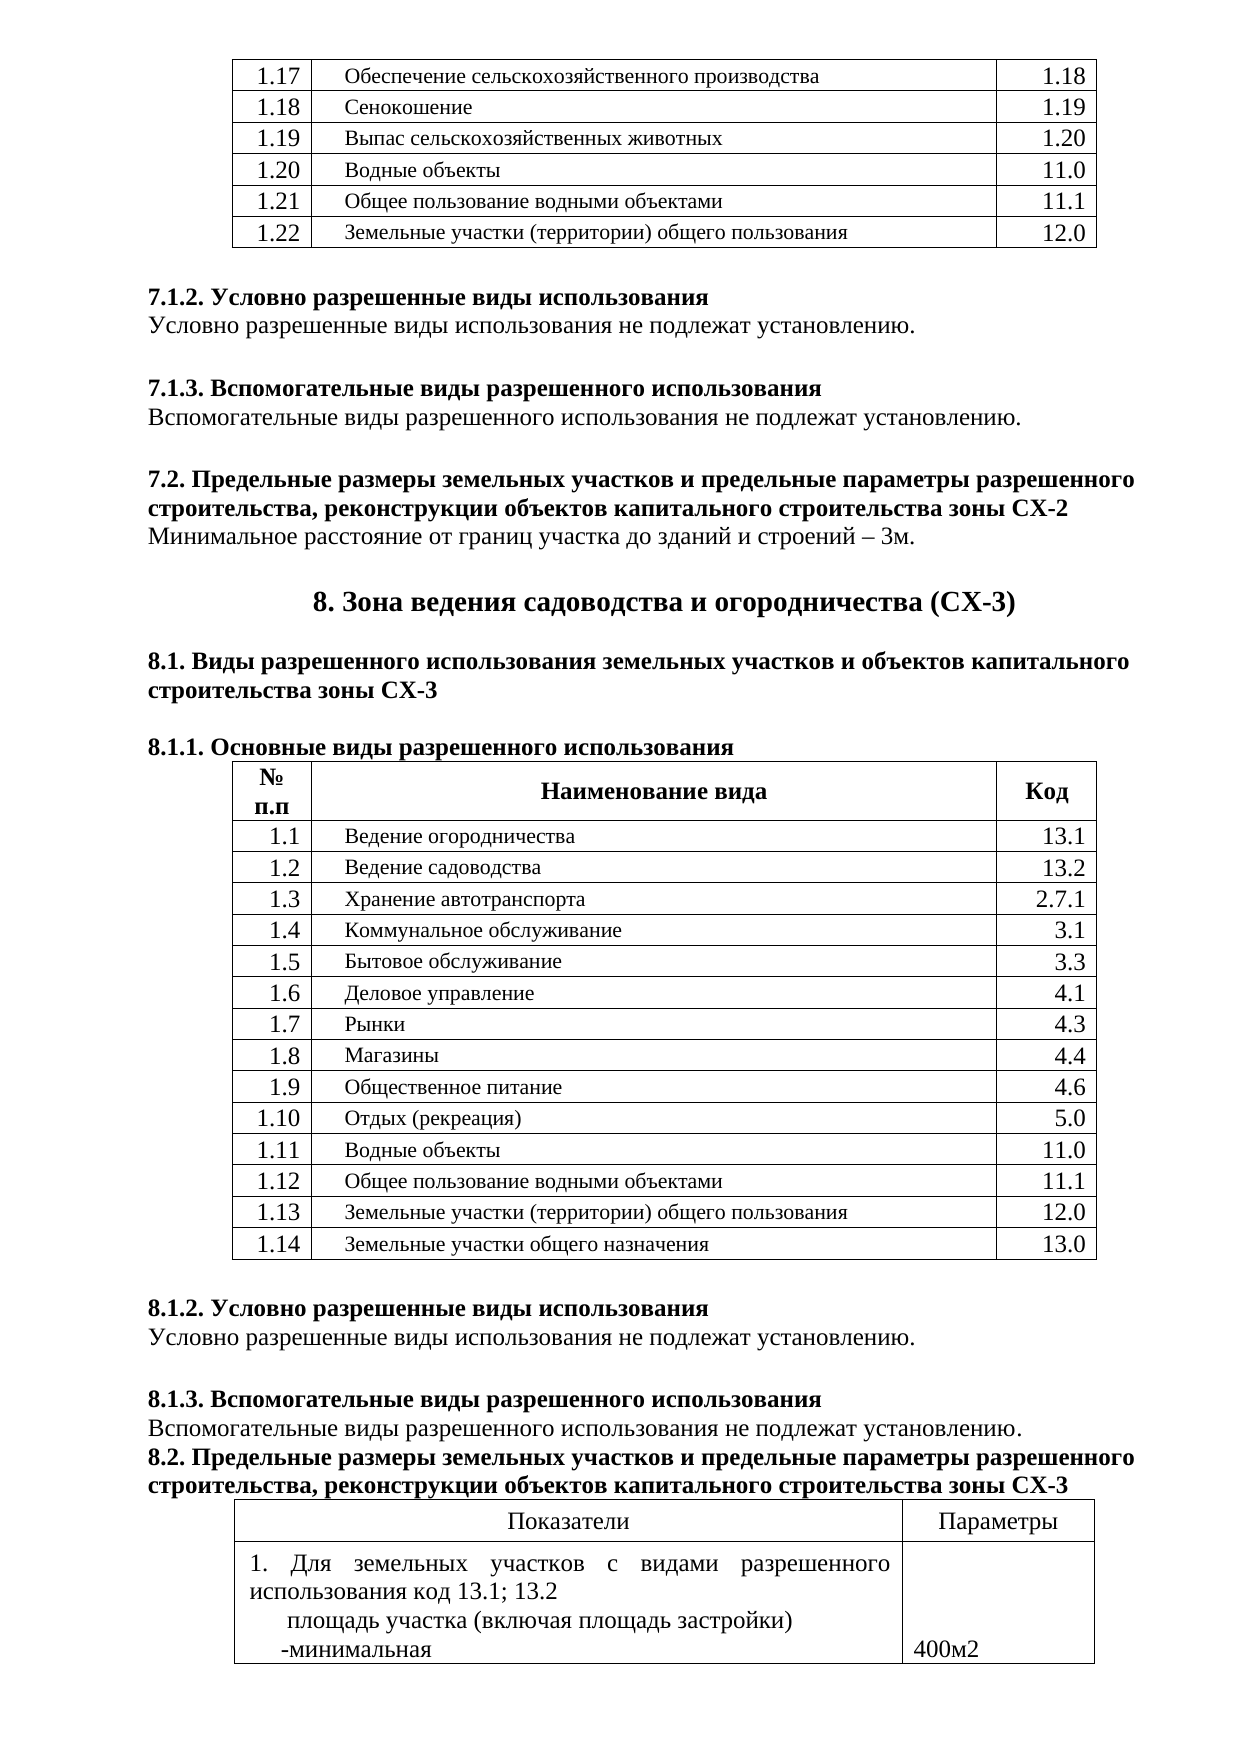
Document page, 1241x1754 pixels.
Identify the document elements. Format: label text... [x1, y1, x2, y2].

table_cell Рынки [312, 1009, 996, 1039]
text Вспомогательные виды разрешенного использования не подлежат установлению. [148, 402, 1181, 430]
table_cell 4.1 [997, 977, 1096, 1008]
table_cell 1.3 [233, 883, 311, 913]
table_cell 1.1 [233, 821, 311, 851]
text 8.2. Предельные размеры земельных участков и предельные параметры разрешенного строительства, реконструкции объектов капитального строительства зоны СХ-3 [148, 1442, 1181, 1499]
table_cell 3.1 [997, 915, 1096, 945]
table_cell 1.6 [233, 977, 311, 1008]
table_cell 1.10 [233, 1103, 311, 1133]
table_cell Сенокошение [312, 91, 996, 122]
table_header Код [997, 762, 1096, 819]
text 8.1.1. Основные виды разрешенного использования [148, 732, 1181, 761]
table_cell 13.2 [997, 852, 1096, 882]
table_cell Земельные участки (территории) общего пользования [312, 1197, 996, 1227]
table_cell Водные объекты [312, 154, 996, 184]
table_cell 1.2 [233, 852, 311, 882]
table_cell Общественное питание [312, 1071, 996, 1102]
text 7.1.3. Вспомогательные виды разрешенного использования [148, 373, 1181, 402]
table_cell 3.3 [997, 946, 1096, 976]
table_cell 1.18 [997, 60, 1096, 90]
table_cell 1.9 [233, 1071, 311, 1102]
table_cell 13.0 [997, 1228, 1096, 1258]
table_cell 1.19 [233, 123, 311, 153]
table_header Показатели [235, 1500, 902, 1541]
table_cell Деловое управление [312, 977, 996, 1008]
table_cell Выпас сельскохозяйственных животных [312, 123, 996, 153]
table_cell 1.13 [233, 1197, 311, 1227]
text Минимальное расстояние от границ участка до зданий и строений – 3м. [148, 521, 1181, 550]
table_cell 2.7.1 [997, 883, 1096, 913]
table_cell Водные объекты [312, 1134, 996, 1164]
text 8.1.3. Вспомогательные виды разрешенного использования [148, 1384, 1181, 1413]
text 8.1.2. Условно разрешенные виды использования [148, 1293, 1181, 1322]
table_cell 1.8 [233, 1040, 311, 1070]
table_cell 1.20 [997, 123, 1096, 153]
table_cell 1. Для земельных участков с видами разрешенного использования код 13.1; 13.2 площадь участка (включая площадь застройки) -минимальная [235, 1542, 902, 1663]
text Условно разрешенные виды использования не подлежат установлению. [148, 1322, 1181, 1351]
table_cell 1.4 [233, 915, 311, 945]
table_header Наименование вида [312, 762, 996, 819]
table_cell 4.3 [997, 1009, 1096, 1039]
table_cell Хранение автотранспорта [312, 883, 996, 913]
table_cell 1.18 [233, 91, 311, 122]
table_cell Земельные участки общего назначения [312, 1228, 996, 1258]
table_cell 12.0 [997, 1197, 1096, 1227]
table_cell Общее пользование водными объектами [312, 186, 996, 216]
text 7.2. Предельные размеры земельных участков и предельные параметры разрешенного строительства, реконструкции объектов капитального строительства зоны СХ-2 [148, 464, 1181, 521]
table_cell Земельные участки (территории) общего пользования [312, 217, 996, 247]
table_cell 1.12 [233, 1165, 311, 1196]
table_cell Коммунальное обслуживание [312, 915, 996, 945]
table_cell 1.7 [233, 1009, 311, 1039]
text Условно разрешенные виды использования не подлежат установлению. [148, 311, 1181, 339]
table_cell Общее пользование водными объектами [312, 1165, 996, 1196]
table_cell 1.5 [233, 946, 311, 976]
table_header № п.п [233, 762, 311, 819]
table_header Параметры [903, 1500, 1094, 1541]
table_cell 5.0 [997, 1103, 1096, 1133]
table_cell 11.0 [997, 154, 1096, 184]
table_cell Ведение огородничества [312, 821, 996, 851]
table_cell 1.22 [233, 217, 311, 247]
table_cell 1.19 [997, 91, 1096, 122]
table_cell 4.6 [997, 1071, 1096, 1102]
table_cell 1.11 [233, 1134, 311, 1164]
table_cell 1.14 [233, 1228, 311, 1258]
table_cell Бытовое обслуживание [312, 946, 996, 976]
table_cell 1.21 [233, 186, 311, 216]
table_cell 1.20 [233, 154, 311, 184]
table_cell 11.1 [997, 1165, 1096, 1196]
table_cell 1.17 [233, 60, 311, 90]
table_cell Обеспечение сельскохозяйственного производства [312, 60, 996, 90]
table_cell 11.1 [997, 186, 1096, 216]
table_cell 13.1 [997, 821, 1096, 851]
text 8. Зона ведения садоводства и огородничества (СХ-3) [148, 584, 1181, 617]
table_cell 12.0 [997, 217, 1096, 247]
table_cell Отдых (рекреация) [312, 1103, 996, 1133]
table_cell 11.0 [997, 1134, 1096, 1164]
table_cell Магазины [312, 1040, 996, 1070]
text 7.1.2. Условно разрешенные виды использования [148, 282, 1181, 311]
text Вспомогательные виды разрешенного использования не подлежат установлению. [148, 1413, 1181, 1442]
text 8.1. Виды разрешенного использования земельных участков и объектов капитального строительства зоны СХ-3 [148, 646, 1181, 703]
table_cell 4.4 [997, 1040, 1096, 1070]
table_cell 400м2 [903, 1542, 1094, 1663]
table_cell Ведение садоводства [312, 852, 996, 882]
